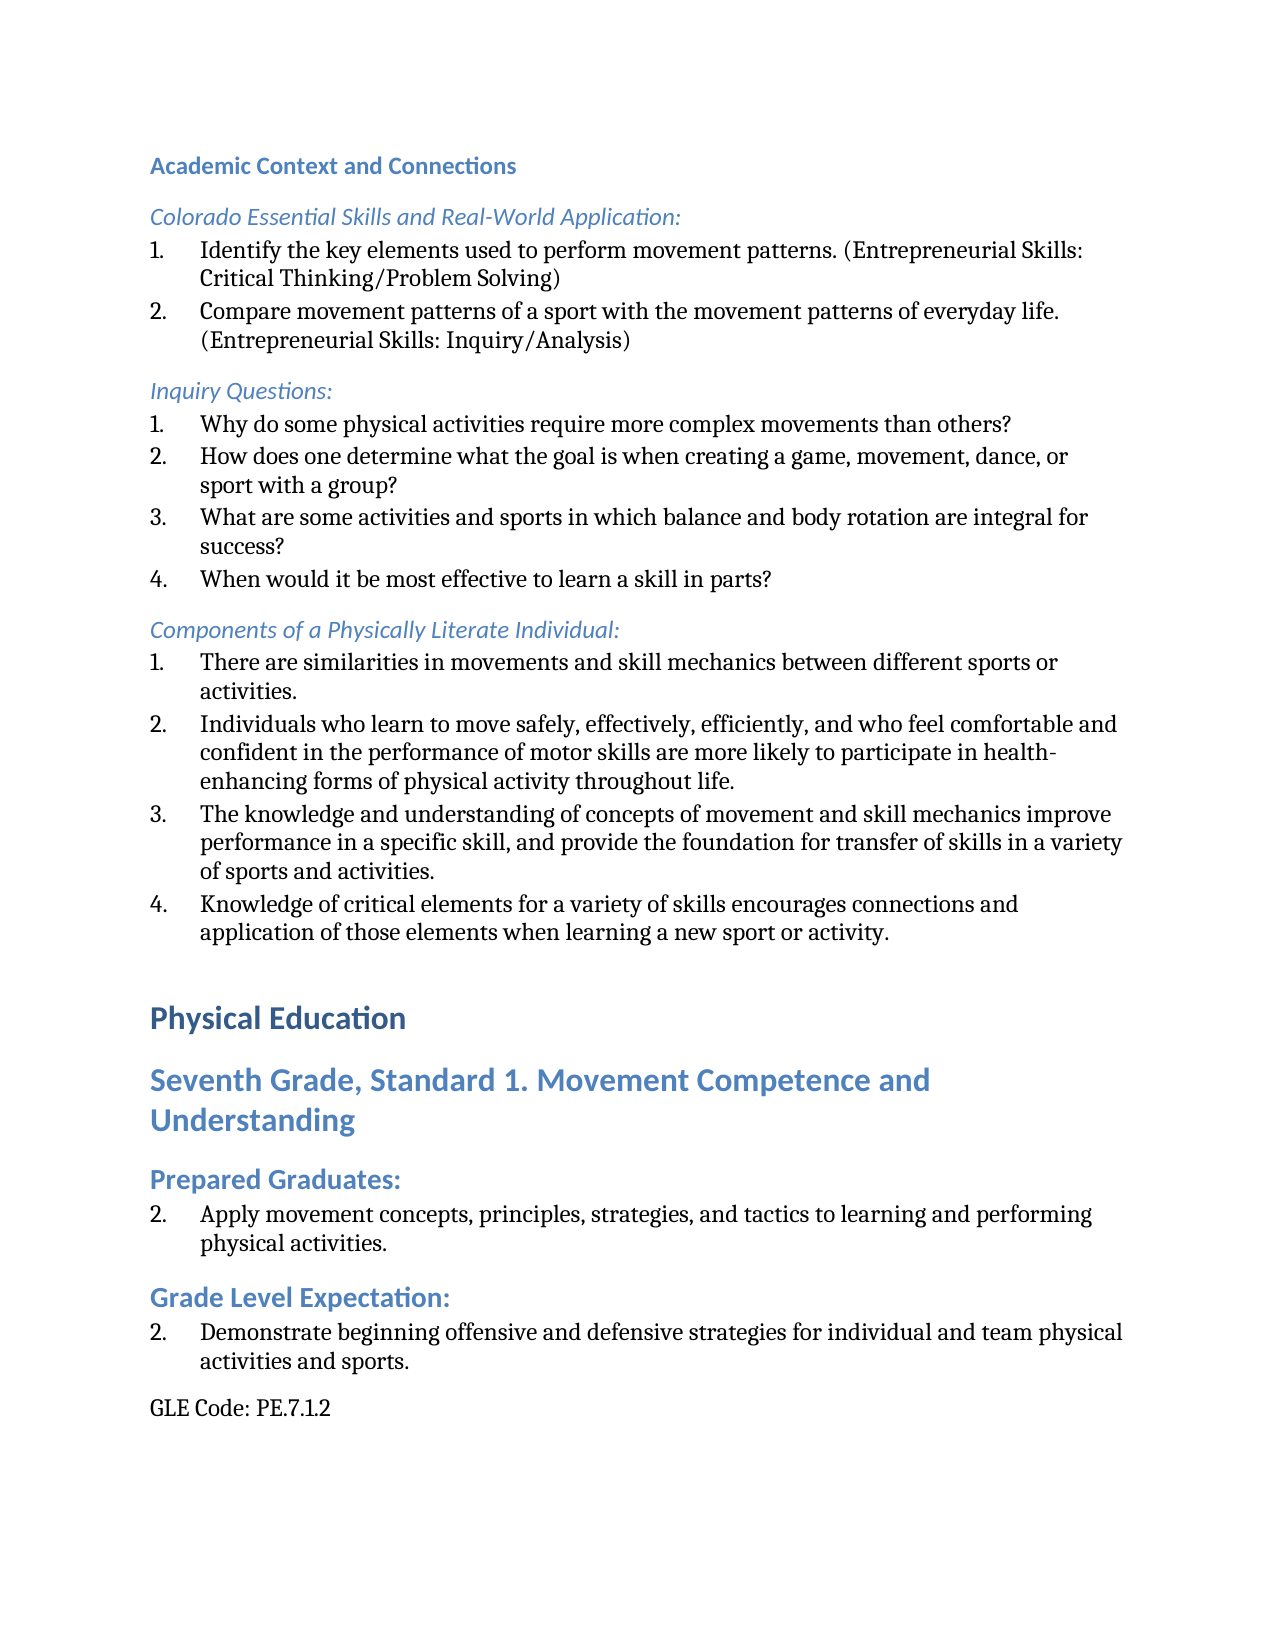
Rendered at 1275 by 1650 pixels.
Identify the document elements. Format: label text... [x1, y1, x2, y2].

subtitle Components of a Physically Literate Individual: [150, 614, 1125, 644]
list Demonstrate beginning offensive and defensive strategies for individual and team physical activities and sports. [150, 1318, 1125, 1376]
subtitle Grade Level Expectation: [150, 1279, 1125, 1314]
list There are similarities in movements and skill mechanics between different sports or activities. [150, 648, 1125, 706]
list Knowledge of critical elements for a variety of skills encourages connections and application of those elements when learning a new sport or activity. [150, 889, 1125, 947]
list The knowledge and understanding of concepts of movement and skill mechanics improve performance in a specific skill, and provide the foundation for transfer of skills in a variety of sports and activities. [150, 799, 1125, 886]
subtitle Prepared Graduates: [150, 1161, 1125, 1197]
subtitle Colorado Essential Skills and Real-World Application: [150, 201, 1125, 232]
subtitle Seventh Grade, Standard 1. Movement Competence and Understanding [150, 1059, 1125, 1140]
list Identify the key elements used to perform movement patterns. (Entrepreneurial Skills: Critical Thinking/Problem Solving) [150, 236, 1125, 293]
subtitle Academic Context and Connections [150, 150, 1125, 181]
list Compare movement patterns of a sport with the movement patterns of everyday life. (Entrepreneurial Skills: Inquiry/Analysis) [150, 297, 1125, 354]
text GLE Code: PE.7.1.2 [150, 1394, 1125, 1423]
subtitle Physical Education [150, 997, 1125, 1038]
list Apply movement concepts, principles, strategies, and tactics to learning and performing physical activities. [150, 1200, 1125, 1258]
list When would it be most effective to learn a skill in parts? [150, 564, 1125, 593]
list Why do some physical activities require more complex movements than others? [150, 409, 1125, 438]
list How does one determine what the goal is when creating a game, movement, dance, or sport with a group? [150, 442, 1125, 499]
list Individuals who learn to move safely, effectively, efficiently, and who feel comfortable and confident in the performance of motor skills are more likely to participate in health-enhancing forms of physical activity throughout life. [150, 709, 1125, 796]
subtitle Inquiry Questions: [150, 375, 1125, 406]
list What are some activities and sports in which balance and body rotation are integral for success? [150, 503, 1125, 561]
